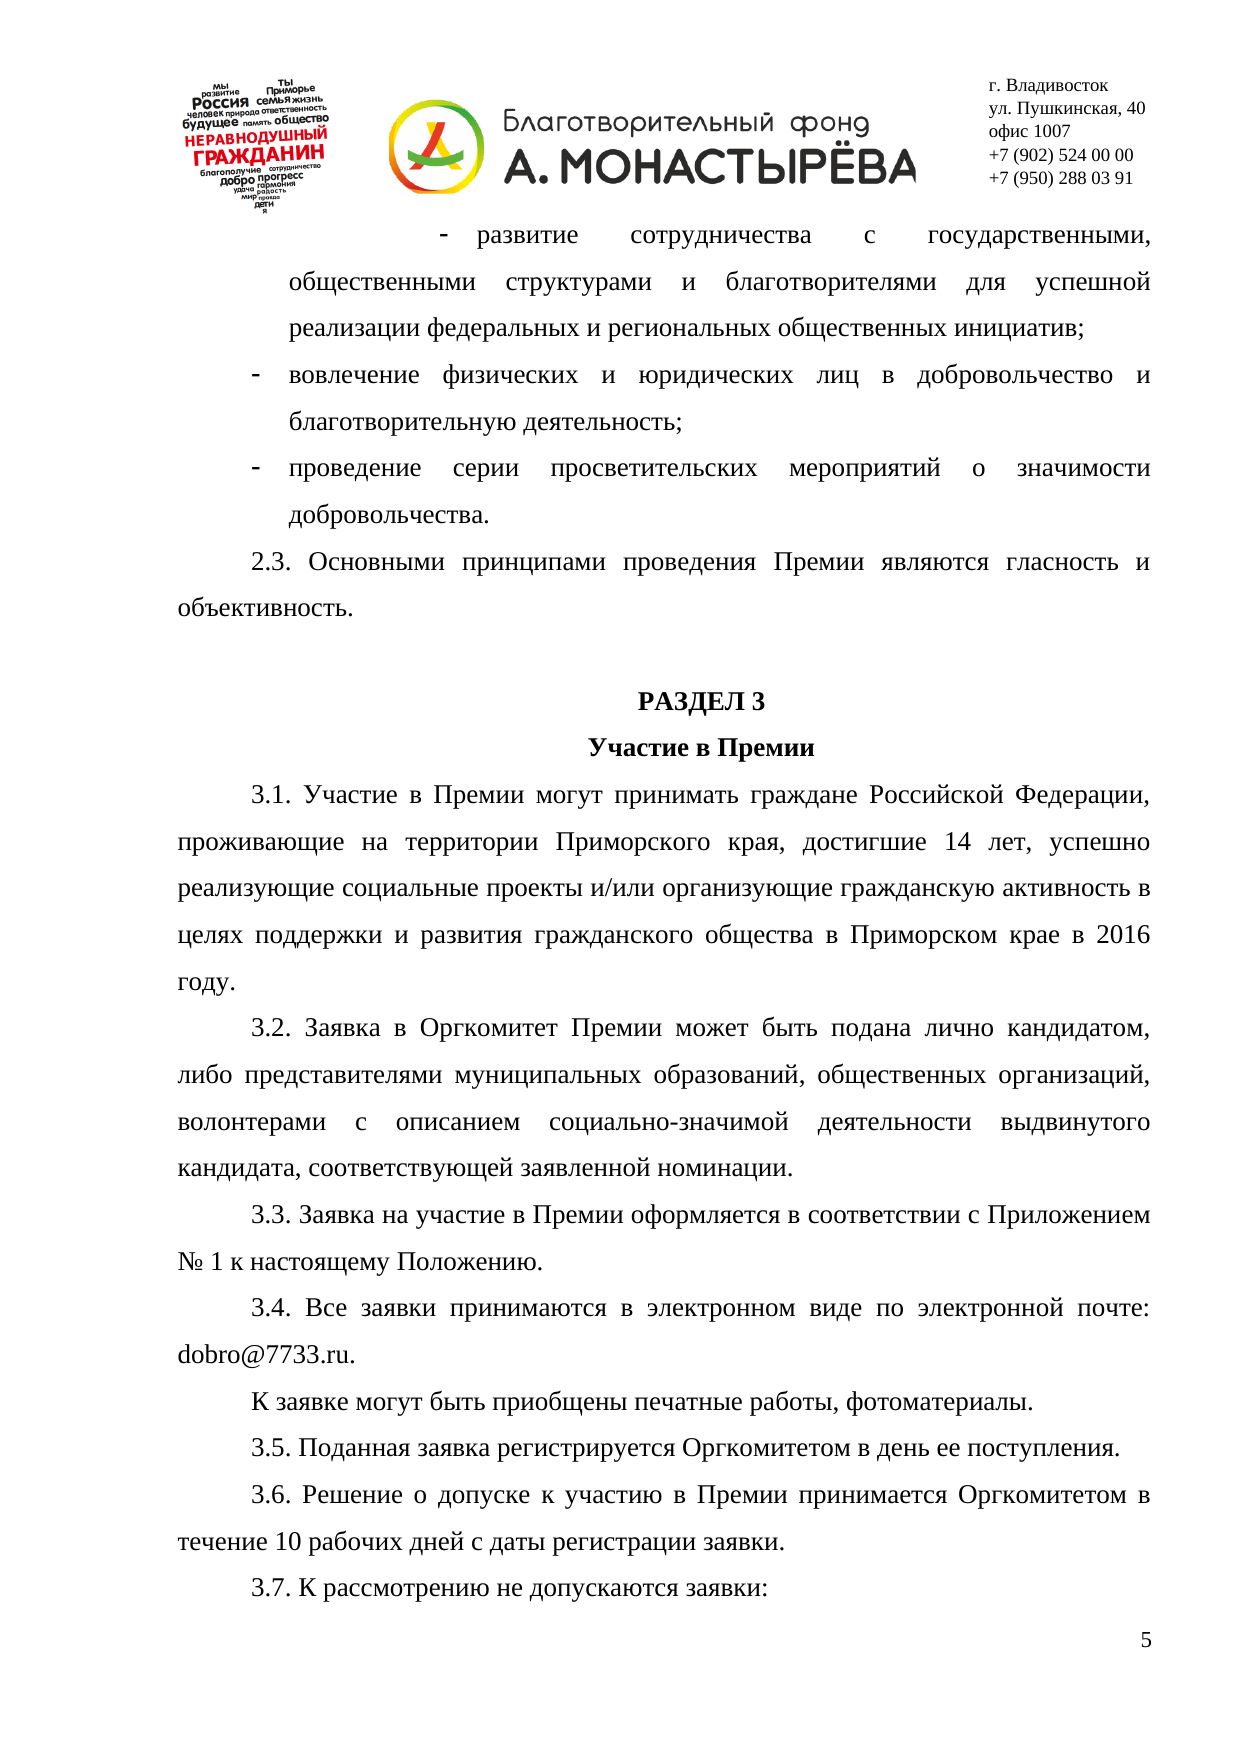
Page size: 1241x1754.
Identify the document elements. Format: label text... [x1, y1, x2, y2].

list проведение серии просветительских мероприятий о значимости добровольчества. [251, 451, 1152, 529]
text Участие в Премии [177, 732, 1152, 763]
picture [387, 99, 916, 193]
text 3.7. К рассмотрению не допускаются заявки: [177, 1572, 1152, 1603]
list развитие сотрудничества с государственными, общественными структурами и благотворителями для успешной реализации федеральных и региональных общественных инициатив; [251, 218, 1152, 342]
text 3.6. Решение о допуске к участию в Премии принимается Оргкомитетом в течение 10 рабочих дней с даты регистрации заявки. [177, 1478, 1152, 1556]
text 3.5. Поданная заявка регистрируется Оргкомитетом в день ее поступления. [177, 1432, 1152, 1463]
picture [171, 75, 347, 220]
list вовлечение физических и юридических лиц в добровольчество и благотворительную деятельность; [251, 358, 1152, 436]
text 3.3. Заявка на участие в Премии оформляется в соответствии с Приложением № 1 к настоящему Положению. [177, 1198, 1152, 1276]
text 3.4. Все заявки принимаются в электронном виде по электронной почте: dobro@7733.ru. [177, 1292, 1152, 1369]
text К заявке могут быть приобщены печатные работы, фотоматериалы. [177, 1385, 1152, 1416]
text 2.3. Основными принципами проведения Премии являются гласность и объективность. [177, 545, 1152, 623]
text 3.1. Участие в Премии могут принимать граждане Российской Федерации, проживающие на территории Приморского края, достигшие 14 лет, успешно реализующие социальные проекты и/или организующие гражданскую активность в целях поддержки и развития гражданского общества в Приморском крае в 2016 году. [177, 778, 1152, 996]
text РАЗДЕЛ 3 [177, 685, 1152, 716]
text 3.2. Заявка в Оргкомитет Премии может быть подана лично кандидатом, либо представителями муниципальных образований, общественных организаций, волонтерами с описанием социально-значимой деятельности выдвинутого кандидата, соответствующей заявленной номинации. [177, 1012, 1152, 1183]
